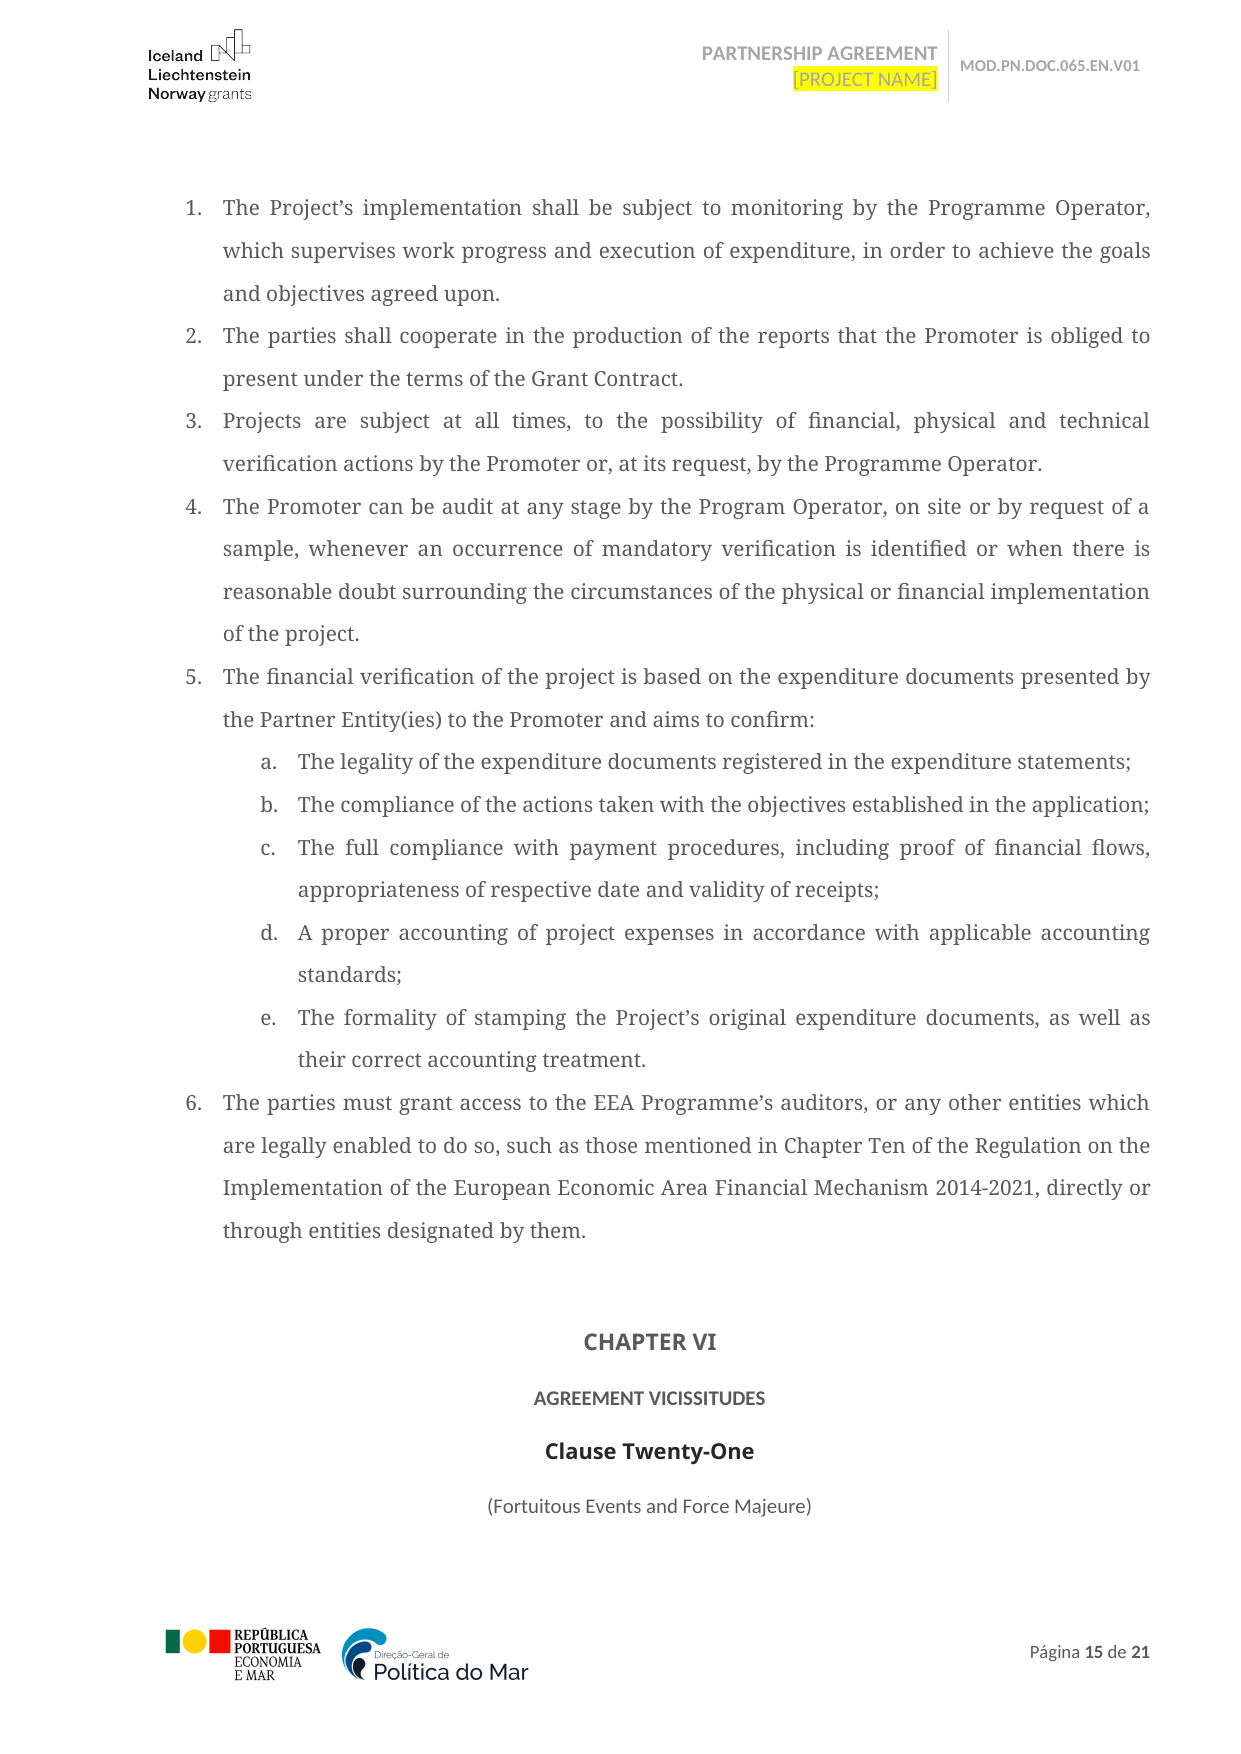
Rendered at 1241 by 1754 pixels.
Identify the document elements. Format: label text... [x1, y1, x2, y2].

list The Project’s implementation shall be subject to monitoring by the Programme Operator, which supervises work progress and execution of expenditure, in order to achieve the goals and objectives agreed upon. [185, 193, 1152, 307]
list The parties must grant access to the EEA Programme’s auditors, or any other entities which are legally enabled to do so, such as those mentioned in Chapter Ten of the Regulation on the Implementation of the European Economic Area Financial Mechanism 2014-2021, directly or through entities designated by them. [185, 1088, 1152, 1244]
list A proper accounting of project expenses in accordance with applicable accounting standards; [260, 918, 1152, 989]
picture [148, 29, 252, 103]
list The full compliance with payment procedures, including proof of financial flows, appropriateness of respective date and validity of receipts; [260, 833, 1152, 904]
list The legality of the expenditure documents registered in the expenditure statements; [260, 747, 1152, 776]
text AGREEMENT VICISSITUDES [148, 1386, 1152, 1411]
text (Fortuitous Events and Force Majeure) [148, 1493, 1152, 1519]
list Projects are subject at all times, to the possibility of financial, physical and technical verification actions by the Promoter or, at its request, by the Programme Operator. [185, 407, 1152, 478]
list The formality of stamping the Project’s original expenditure documents, as well as their correct accounting treatment. [260, 1003, 1152, 1074]
text Clause Twenty-One [148, 1436, 1152, 1466]
list The Promoter can be audit at any stage by the Program Operator, on site or by request of a sample, whenever an occurrence of mandatory verification is identified or when there is reasonable doubt surrounding the circumstances of the physical or financial implementation of the project. [185, 492, 1152, 648]
subtitle CHAPTER VI [148, 1326, 1152, 1357]
list The parties shall cooperate in the production of the reports that the Promoter is obliged to present under the terms of the Grant Contract. [185, 321, 1152, 392]
picture [158, 1617, 534, 1687]
list The financial verification of the project is based on the expenditure documents presented by the Partner Entity(ies) to the Promoter and aims to confirm: [185, 662, 1152, 733]
list The compliance of the actions taken with the objectives established in the application; [260, 790, 1152, 818]
